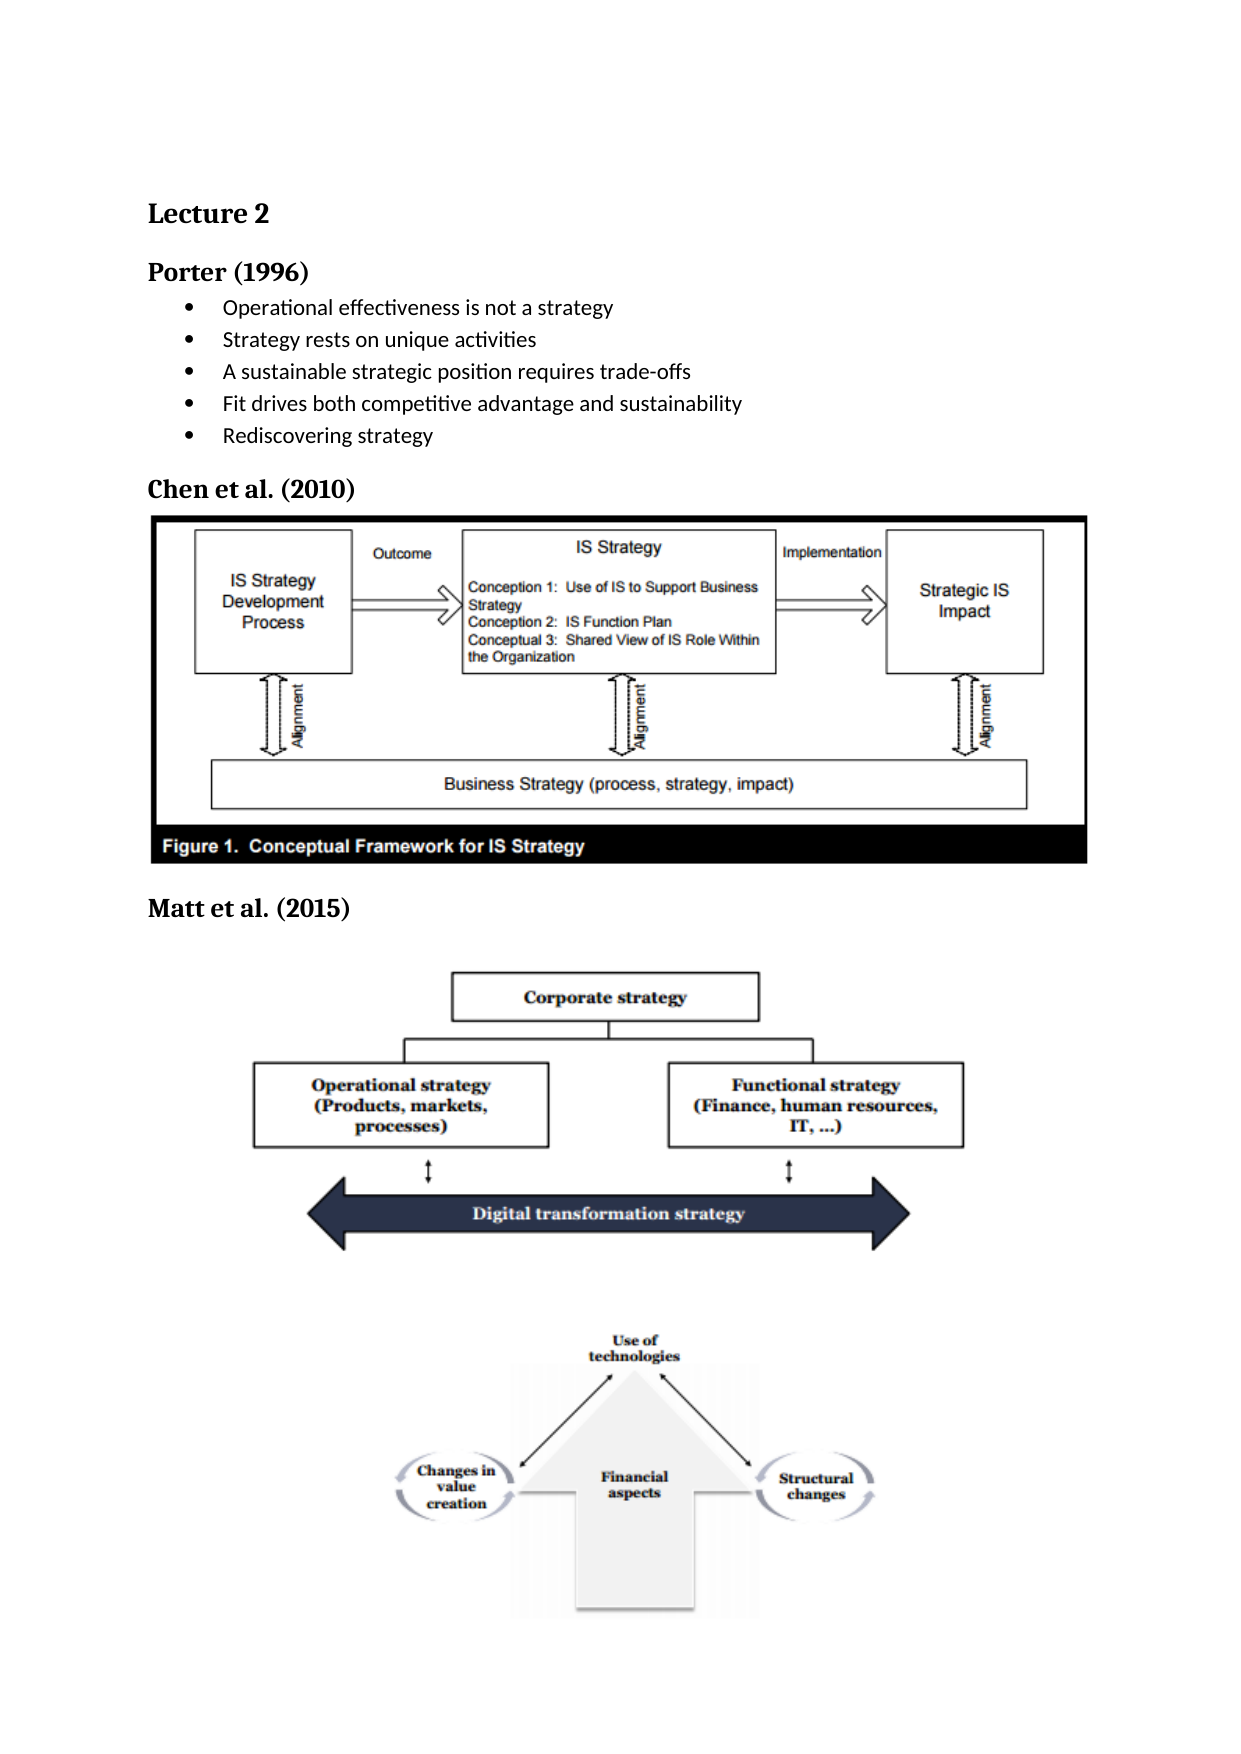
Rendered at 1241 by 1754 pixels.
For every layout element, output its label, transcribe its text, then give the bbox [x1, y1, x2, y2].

picture [384, 1319, 885, 1620]
picture [243, 958, 977, 1262]
subtitle Lecture 2 [148, 198, 1093, 231]
picture [147, 510, 1093, 868]
subtitle Matt et al. (2015) [148, 893, 1093, 924]
list Fit drives both competitive advantage and sustainability [185, 389, 1093, 417]
subtitle Chen et al. (2010) [148, 474, 1093, 506]
list Operational effectiveness is not a strategy [185, 293, 1093, 321]
list Strategy rests on unique activities [185, 325, 1093, 353]
list A sustainable strategic position requires trade-offs [185, 357, 1093, 385]
list Rediscovering strategy [185, 421, 1093, 449]
subtitle Porter (1996) [148, 257, 1093, 288]
